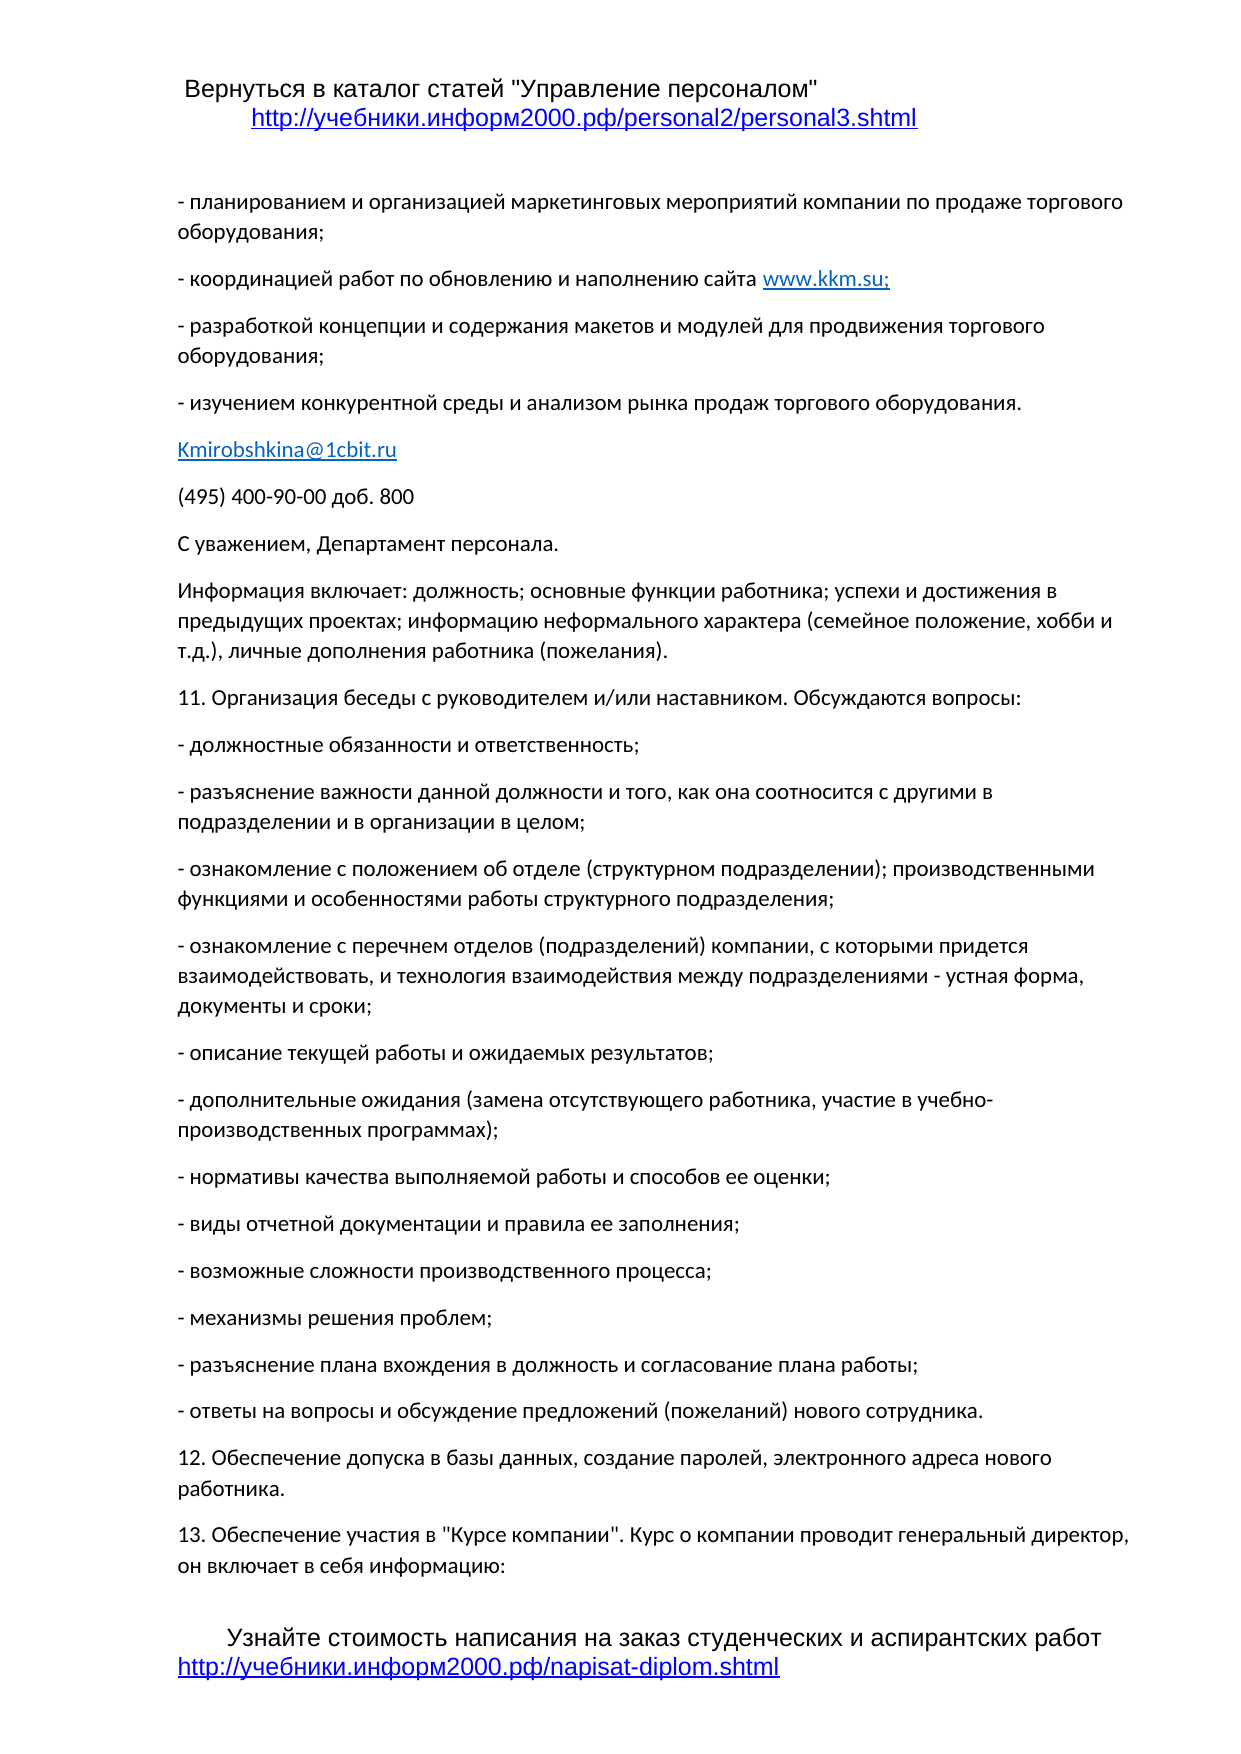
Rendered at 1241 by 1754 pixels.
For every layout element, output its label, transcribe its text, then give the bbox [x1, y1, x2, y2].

text - разработкой концепции и содержания макетов и модулей для продвижения торгового оборудования; [177, 311, 1152, 369]
text 11. Организация беседы с руководителем и/или наставником. Обсуждаются вопросы: [177, 683, 1152, 711]
text - ознакомление с положением об отделе (структурном подразделении); производственными функциями и особенностями работы структурного подразделения; [177, 854, 1152, 912]
text - координацией работ по обновлению и наполнению сайта www.kkm.su; [177, 264, 1152, 292]
text - ознакомление с перечнем отделов (подразделений) компании, с которыми придется взаимодействовать, и технология взаимодействия между подразделениями - устная форма, документы и сроки; [177, 931, 1152, 1019]
text - изучением конкурентной среды и анализом рынка продаж торгового оборудования. [177, 388, 1152, 416]
text Информация включает: должность; основные функции работника; успехи и достижения в предыдущих проектах; информацию неформального характера (семейное положение, хобби и т.д.), личные дополнения работника (пожелания). [177, 576, 1152, 664]
text 13. Обеспечение участия в "Курсе компании". Курс о компании проводит генеральный директор, он включает в себя информацию: [177, 1521, 1152, 1579]
text - нормативы качества выполняемой работы и способов ее оценки; [177, 1162, 1152, 1190]
text Kmirobshkina@1cbit.ru [177, 435, 1152, 463]
text - механизмы решения проблем; [177, 1303, 1152, 1331]
text - дополнительные ожидания (замена отсутствующего работника, участие в учебно-производственных программах); [177, 1085, 1152, 1143]
text - разъяснение важности данной должности и того, как она соотносится с другими в подразделении и в организации в целом; [177, 777, 1152, 835]
text - ответы на вопросы и обсуждение предложений (пожеланий) нового сотрудника. [177, 1397, 1152, 1425]
text - должностные обязанности и ответственность; [177, 730, 1152, 758]
text - возможные сложности производственного процесса; [177, 1256, 1152, 1284]
text С уважением, Департамент персонала. [177, 529, 1152, 557]
text - виды отчетной документации и правила ее заполнения; [177, 1209, 1152, 1237]
text - описание текущей работы и ожидаемых результатов; [177, 1038, 1152, 1066]
text (495) 400-90-00 доб. 800 [177, 482, 1152, 510]
text - планированием и организацией маркетинговых мероприятий компании по продаже торгового оборудования; [177, 187, 1152, 246]
text - разъяснение плана вхождения в должность и согласование плана работы; [177, 1350, 1152, 1378]
text 12. Обеспечение допуска в базы данных, создание паролей, электронного адреса нового работника. [177, 1443, 1152, 1502]
